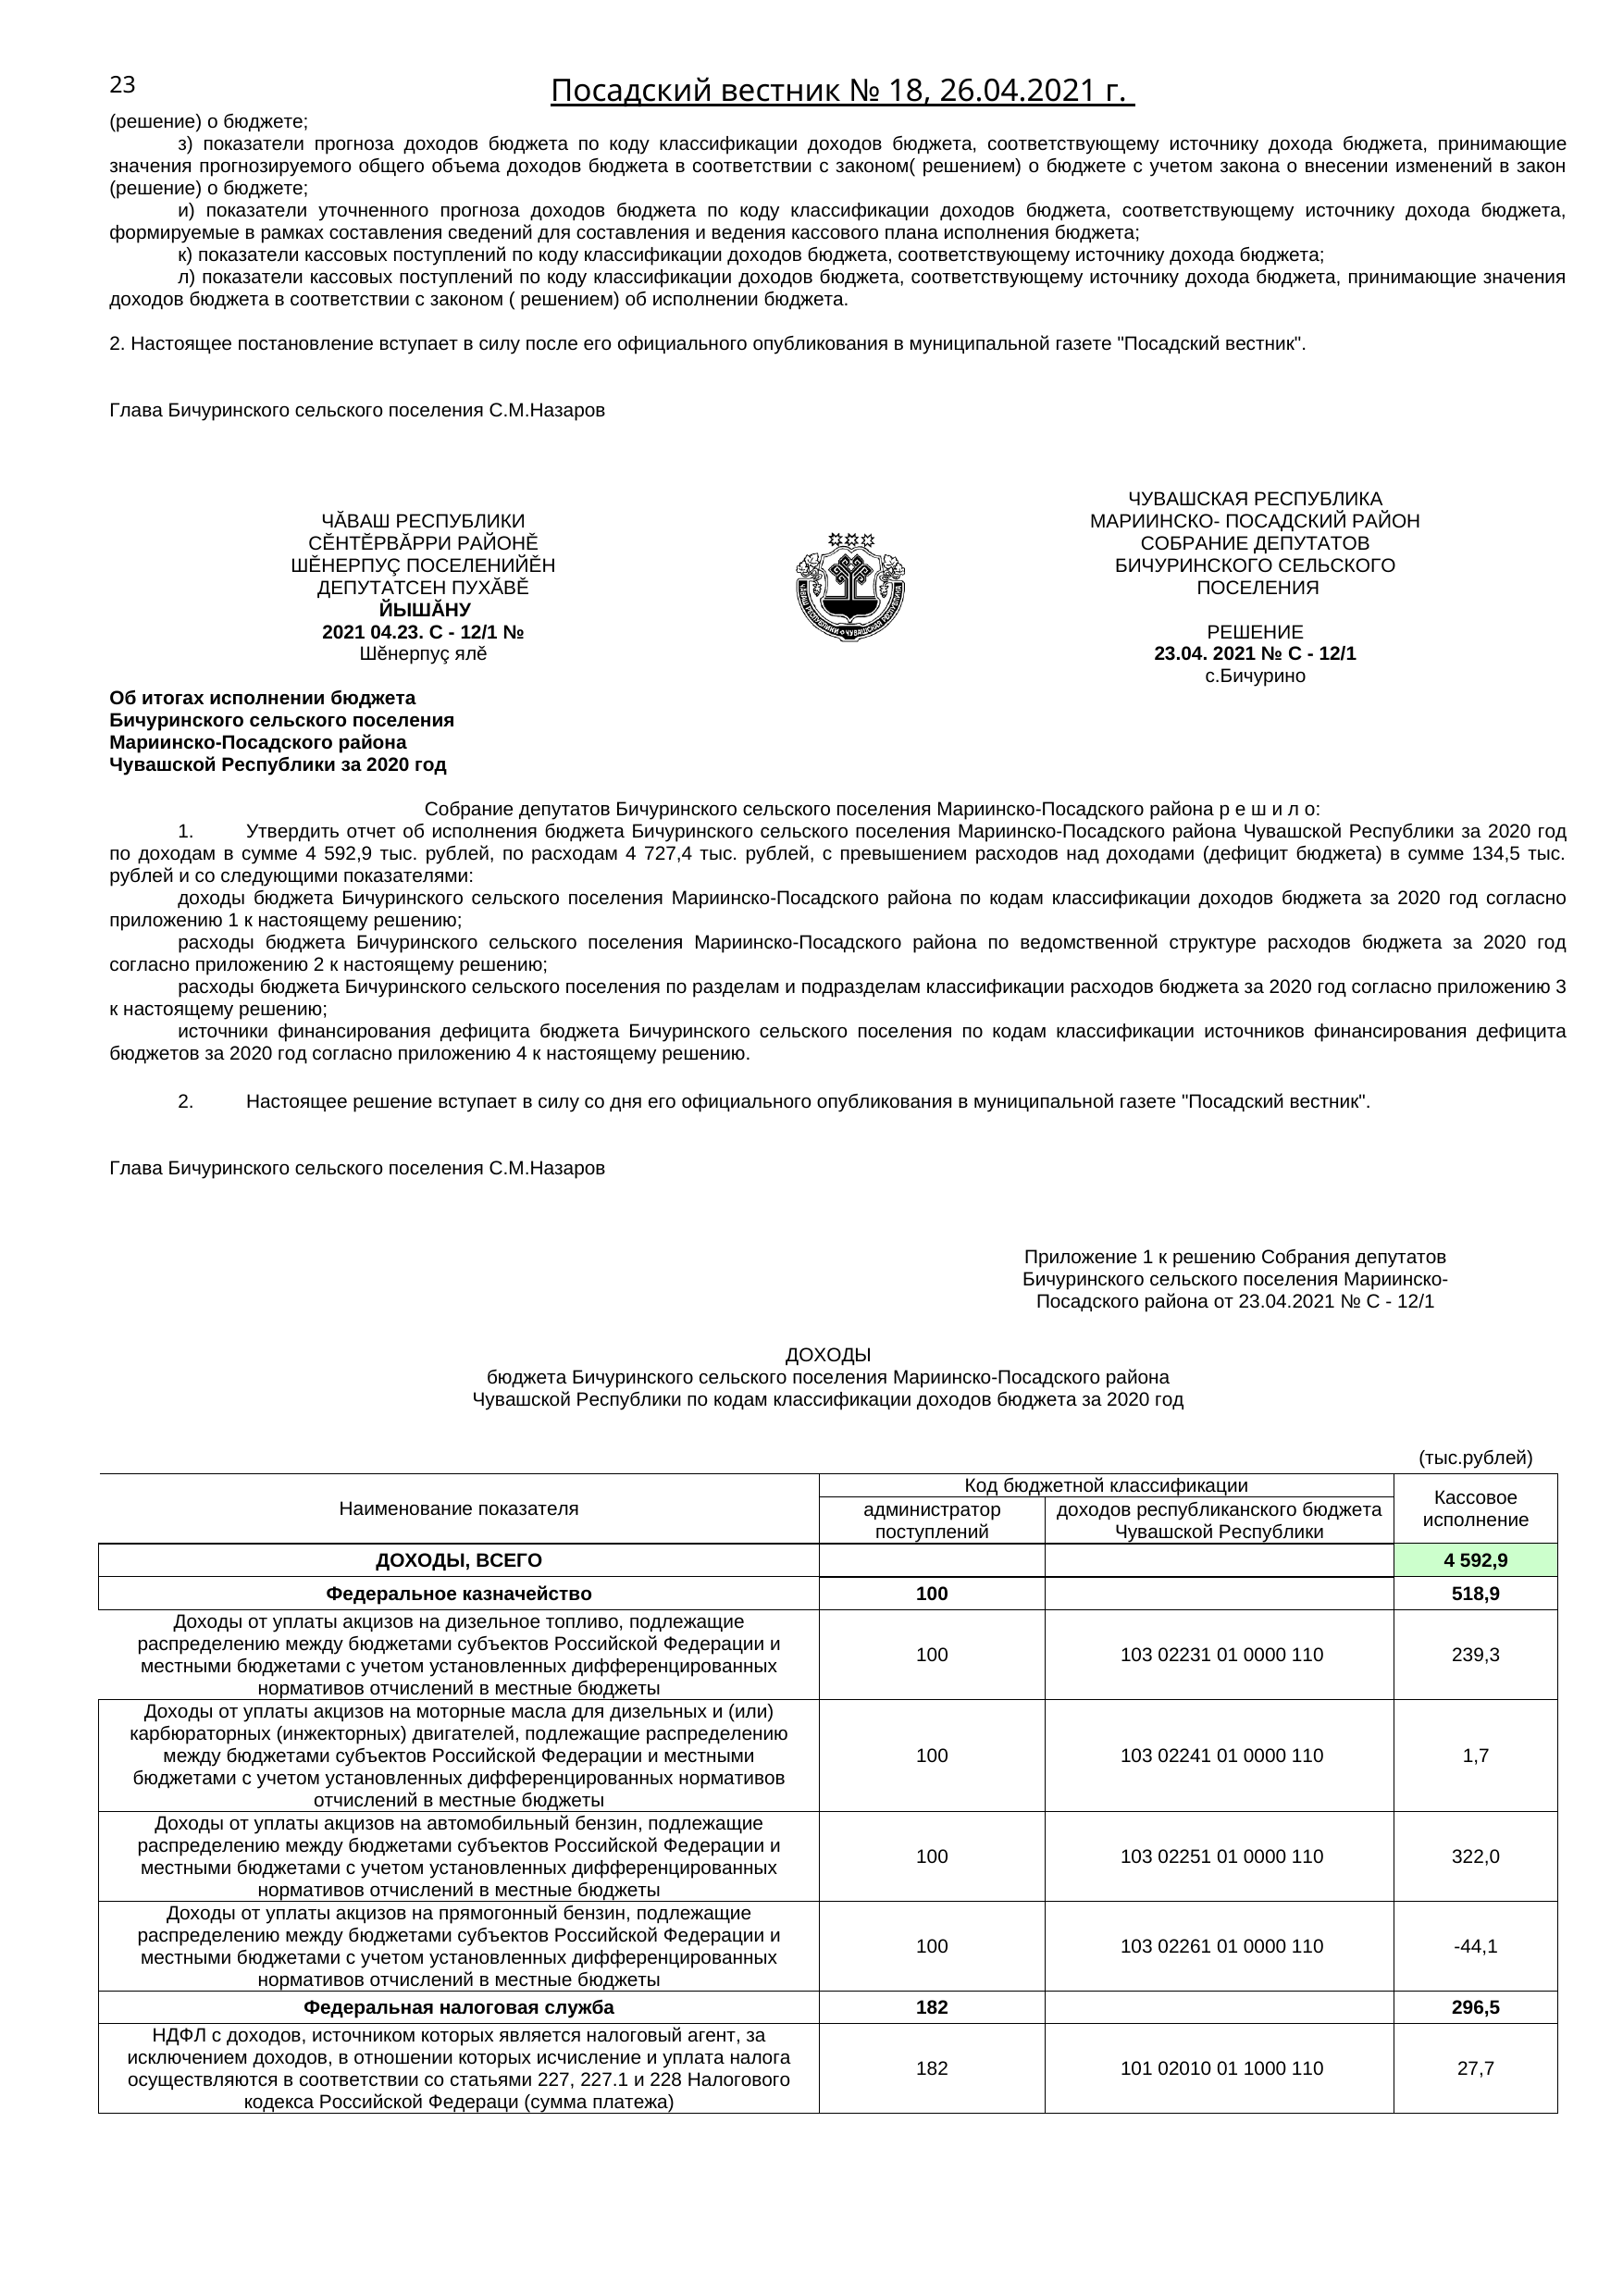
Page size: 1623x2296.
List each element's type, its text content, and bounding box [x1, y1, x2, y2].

text и) показатели уточненного прогноза доходов бюджета по коду классификации доходов бюджета, соответствующему источнику дохода бюджета, формируемые в рамках составления сведений для составления и ведения кассового плана исполнения бюджета; [109, 199, 1568, 243]
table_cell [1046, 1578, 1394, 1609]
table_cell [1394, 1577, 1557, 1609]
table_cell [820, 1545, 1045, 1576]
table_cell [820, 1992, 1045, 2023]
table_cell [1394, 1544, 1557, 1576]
text Бичуринского сельского поселения [109, 709, 1568, 731]
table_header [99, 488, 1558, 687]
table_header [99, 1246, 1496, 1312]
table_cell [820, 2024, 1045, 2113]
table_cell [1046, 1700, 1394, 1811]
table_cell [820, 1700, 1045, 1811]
text Об итогах исполнении бюджета [109, 687, 1568, 709]
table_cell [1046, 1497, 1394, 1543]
text Мариинско-Посадского района [109, 731, 1568, 753]
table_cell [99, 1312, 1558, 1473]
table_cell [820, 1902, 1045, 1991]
list доходы бюджета Бичуринского сельского поселения Мариинско-Посадского района по кодам классификации доходов бюджета за 2020 год согласно приложению 1 к настоящему решению; [109, 887, 1568, 931]
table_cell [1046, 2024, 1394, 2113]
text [109, 110, 1568, 132]
text Собрание депутатов Бичуринского сельского поселения Мариинско-Посадского района р е ш и л о: [109, 798, 1568, 820]
text к) показатели кассовых поступлений по коду классификации доходов бюджета, соответствующему источнику дохода бюджета; [109, 243, 1568, 266]
text л) показатели кассовых поступлений по коду классификации доходов бюджета, соответствующему источнику дохода бюджета, принимающие значения доходов бюджета в соответствии с законом ( решением) об исполнении бюджета. [109, 266, 1568, 310]
list Настоящее решение вступает в силу со дня его официального опубликования в муниципальной газете "Посадский вестник". [109, 1090, 1568, 1112]
list Утвердить отчет об исполнения бюджета Бичуринского сельского поселения Мариинско-Посадского района Чувашской Республики за 2020 год по доходам в сумме 4 592,9 тыс. рублей, по расходам 4 727,4 тыс. рублей, с превышением расходов над доходами (дефицит бюджета) в сумме 134,5 тыс. рублей и со следующими показателями: [109, 820, 1568, 887]
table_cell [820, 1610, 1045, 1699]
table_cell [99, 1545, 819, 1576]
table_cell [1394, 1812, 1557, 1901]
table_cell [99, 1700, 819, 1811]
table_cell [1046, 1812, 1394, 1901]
list расходы бюджета Бичуринского сельского поселения Мариинско-Посадского района по ведомственной структуре расходов бюджета за 2020 год согласно приложению 2 к настоящему решению; [109, 931, 1568, 975]
picture [795, 532, 906, 642]
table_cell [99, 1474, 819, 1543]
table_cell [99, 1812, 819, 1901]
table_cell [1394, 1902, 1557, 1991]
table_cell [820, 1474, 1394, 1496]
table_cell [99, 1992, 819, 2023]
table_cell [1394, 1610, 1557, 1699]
text Глава Бичуринского сельского поселения С.М.Назаров [109, 1157, 1568, 1179]
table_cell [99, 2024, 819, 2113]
text Глава Бичуринского сельского поселения С.М.Назаров [109, 399, 1568, 421]
text з) показатели прогноза доходов бюджета по коду классификации доходов бюджета, соответствующему источнику дохода бюджета, принимающие значения прогнозируемого общего объема доходов бюджета в соответствии с законом( решением) о бюджете с учетом закона о внесении изменений в закон (решение) о бюджете; [109, 132, 1568, 199]
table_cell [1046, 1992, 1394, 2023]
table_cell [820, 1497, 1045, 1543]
text Чувашской Республики за 2020 год [109, 753, 1568, 776]
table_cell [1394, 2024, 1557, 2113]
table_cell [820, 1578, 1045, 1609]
list источники финансирования дефицита бюджета Бичуринского сельского поселения по кодам классификации источников финансирования дефицита бюджетов за 2020 год согласно приложению 4 к настоящему решению. [109, 1020, 1568, 1063]
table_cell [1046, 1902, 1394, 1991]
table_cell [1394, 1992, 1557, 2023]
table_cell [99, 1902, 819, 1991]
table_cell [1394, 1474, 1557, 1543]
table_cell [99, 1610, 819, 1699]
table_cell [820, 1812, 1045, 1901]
list расходы бюджета Бичуринского сельского поселения по разделам и подразделам классификации расходов бюджета за 2020 год согласно приложению 3 к настоящему решению; [109, 975, 1568, 1020]
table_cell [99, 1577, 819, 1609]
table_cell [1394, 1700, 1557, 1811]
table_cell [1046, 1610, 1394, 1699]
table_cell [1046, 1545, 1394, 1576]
text 2. Настоящее постановление вступает в силу после его официального опубликования в муниципальной газете "Посадский вестник". [109, 332, 1568, 354]
